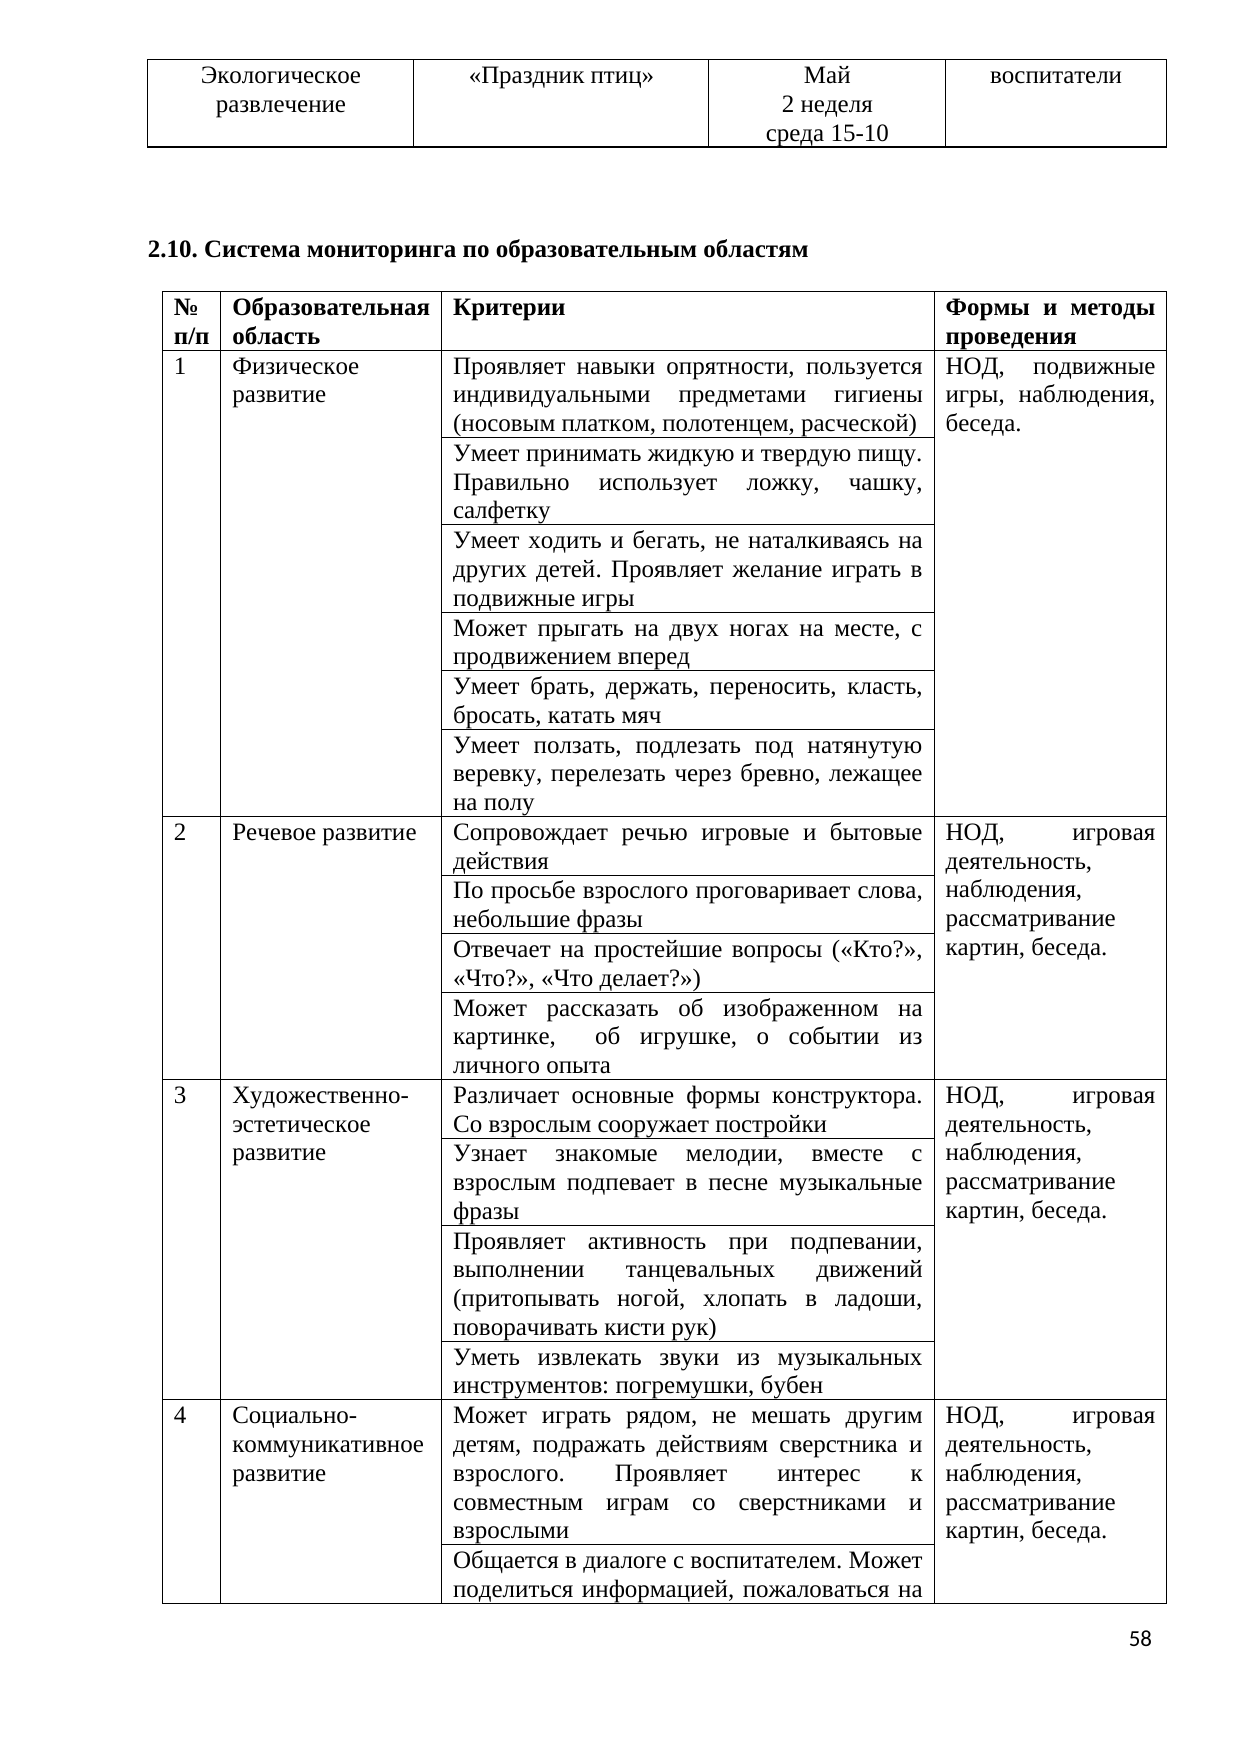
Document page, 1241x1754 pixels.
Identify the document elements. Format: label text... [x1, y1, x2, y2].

table_header № п/п [163, 292, 220, 350]
table_cell «Праздник птиц» [414, 60, 708, 146]
table_cell 3 [163, 1080, 220, 1399]
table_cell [442, 1545, 934, 1603]
table_cell Может рассказать об изображенном на картинке, об игрушке, о событии из личного опыта [442, 993, 934, 1079]
table_cell Речевое развитие [221, 817, 441, 1079]
table_cell НОД, игровая деятельность, наблюдения, рассматривание картин, беседа. [935, 1400, 1166, 1603]
table_header Критерии [442, 292, 934, 350]
text 2.10. Система мониторинга по образовательным областям [148, 234, 1152, 262]
table_cell Умеет брать, держать, переносить, класть, бросать, катать мяч [442, 671, 934, 729]
table_cell Сопровождает речью игровые и бытовые действия [442, 817, 934, 874]
table_header Образовательная область [221, 292, 441, 350]
table_cell НОД, подвижные игры, наблюдения, беседа. [935, 351, 1166, 816]
table_cell Различает основные формы конструктора. Со взрослым сооружает постройки [442, 1080, 934, 1137]
table_header Формы и методы проведения [935, 292, 1166, 350]
table_cell По просьбе взрослого проговаривает слова, небольшие фразы [442, 876, 934, 933]
table_cell воспитатели [946, 60, 1166, 146]
table_cell Умеет принимать жидкую и твердую пищу. Правильно использует ложку, чашку, салфетку [442, 438, 934, 524]
table_cell Художественно-эстетическое развитие [221, 1080, 441, 1399]
table_cell Уметь извлекать звуки из музыкальных инструментов: погремушки, бубен [442, 1342, 934, 1399]
table_cell Может играть рядом, не мешать другим детям, подражать действиям сверстника и взрослого. Проявляет интерес к совместным играм со сверстниками и взрослыми [442, 1400, 934, 1544]
table_cell НОД, игровая деятельность, наблюдения, рассматривание картин, беседа. [935, 1080, 1166, 1399]
table_cell Физическое развитие [221, 351, 441, 816]
table_cell Узнает знакомые мелодии, вместе с взрослым подпевает в песне музыкальные фразы [442, 1139, 934, 1225]
table_cell Умеет ползать, подлезать под натянутую веревку, перелезать через бревно, лежащее на полу [442, 730, 934, 816]
table_cell Проявляет навыки опрятности, пользуется индивидуальными предметами гигиены (носовым платком, полотенцем, расческой) [442, 351, 934, 437]
table_cell Экологическое развлечение [148, 60, 413, 146]
table_cell Умеет ходить и бегать, не наталкиваясь на других детей. Проявляет желание играть в подвижные игры [442, 525, 934, 612]
table_cell 2 [163, 817, 220, 1079]
table_cell Отвечает на простейшие вопросы («Кто?», «Что?», «Что делает?») [442, 934, 934, 992]
table_cell 1 [163, 351, 220, 816]
table_cell 4 [163, 1400, 220, 1603]
table_cell Социально-коммуникативное развитие [221, 1400, 441, 1603]
table_cell Май 2 неделя среда 15-10 [709, 60, 945, 146]
table_cell НОД, игровая деятельность, наблюдения, рассматривание картин, беседа. [935, 817, 1166, 1079]
table_cell Проявляет активность при подпевании, выполнении танцевальных движений (притопывать ногой, хлопать в ладоши, поворачивать кисти рук) [442, 1226, 934, 1341]
table_cell Может прыгать на двух ногах на месте, с продвижением вперед [442, 613, 934, 670]
